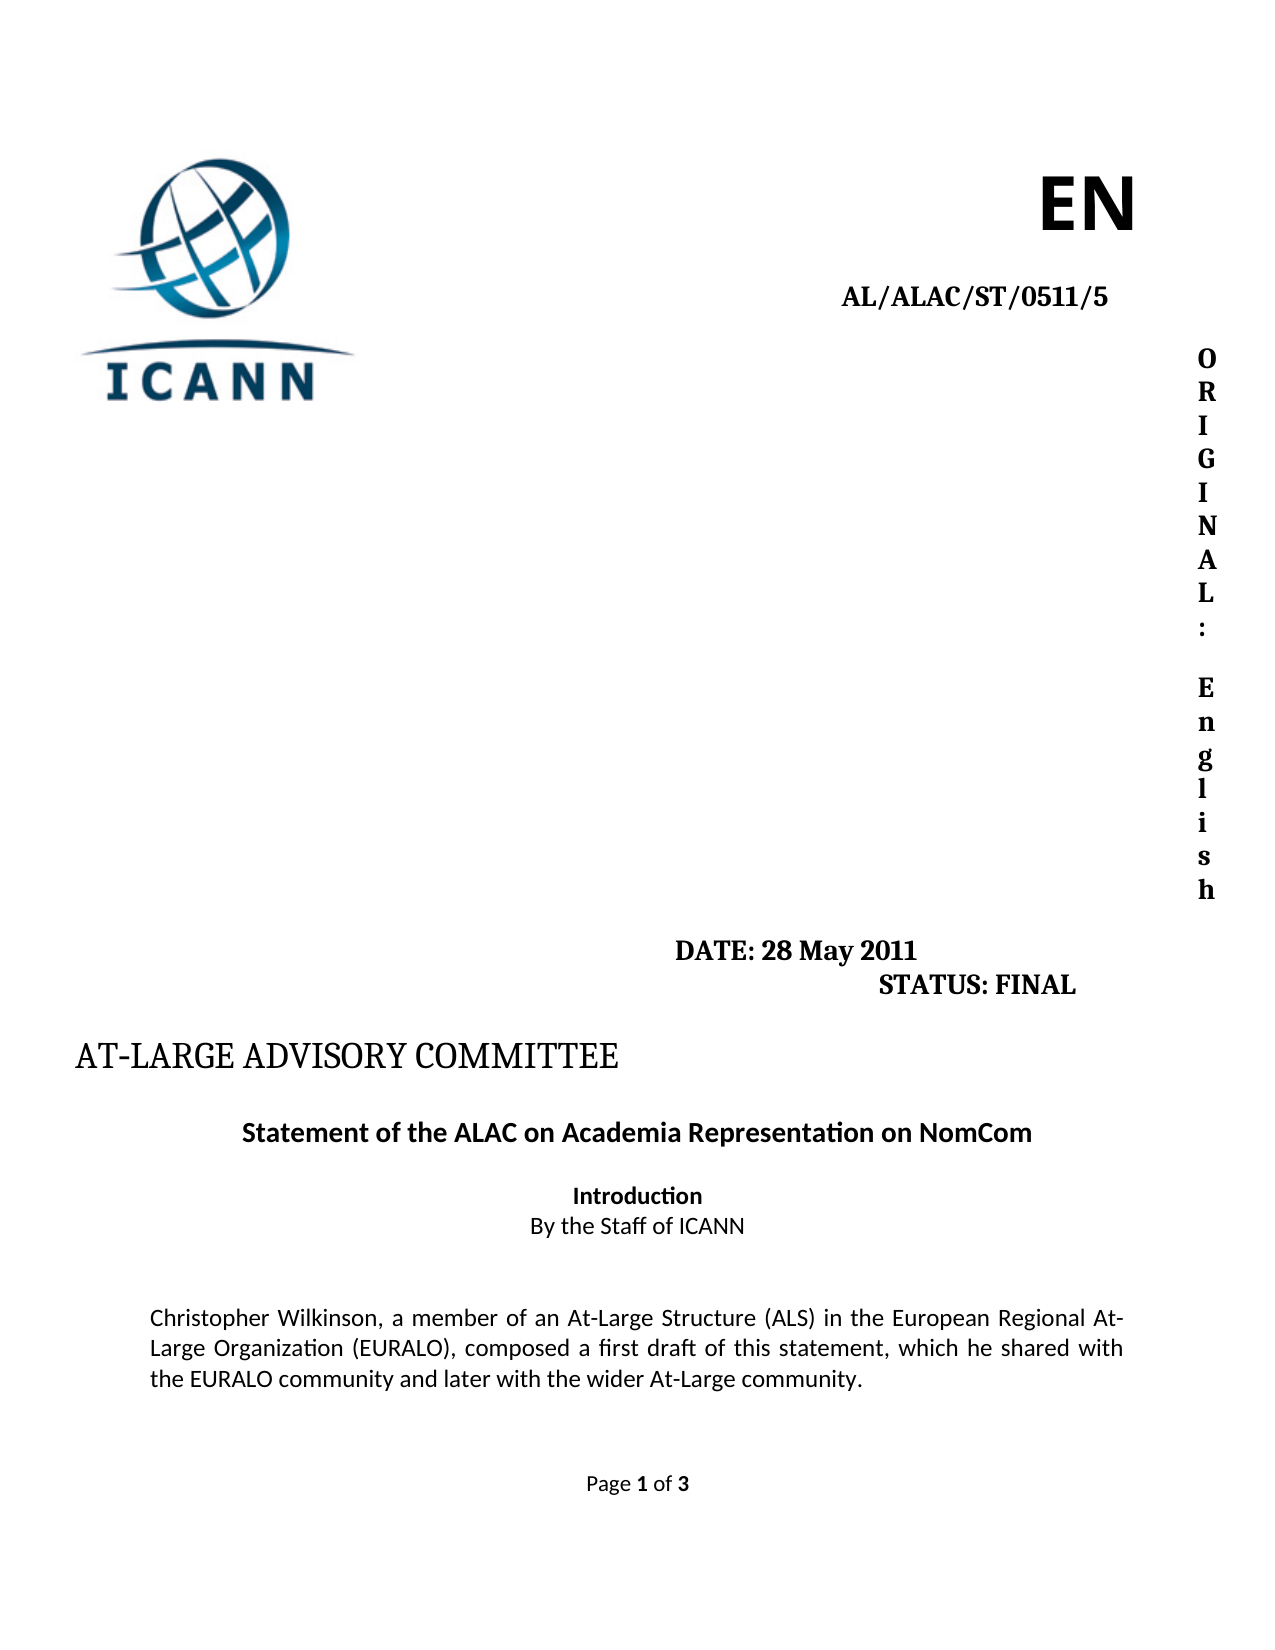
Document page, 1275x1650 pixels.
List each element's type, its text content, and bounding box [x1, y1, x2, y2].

text Statement of the ALAC on Academia Representation on NomCom [75, 1114, 1200, 1149]
text By the Staff of ICANN [75, 1211, 1200, 1241]
text Introduction [75, 1180, 1200, 1211]
text Christopher Wilkinson, a member of an At-Large Structure () in the European Regional At-Large Organization (EURALO), composed a first draft of this statement, which he shared with the EURALO community and later with the wider At-Large community. [150, 1302, 1125, 1394]
text DATE: 28 May 2011 [675, 906, 1200, 968]
text EN [360, 150, 1200, 252]
text AT‐LARGE ADVISORY COMMITTEE [75, 1035, 1200, 1078]
text STATUS: FINAL [375, 968, 1200, 1002]
text AL/ALAC/ST/0511/5 [750, 252, 1200, 314]
